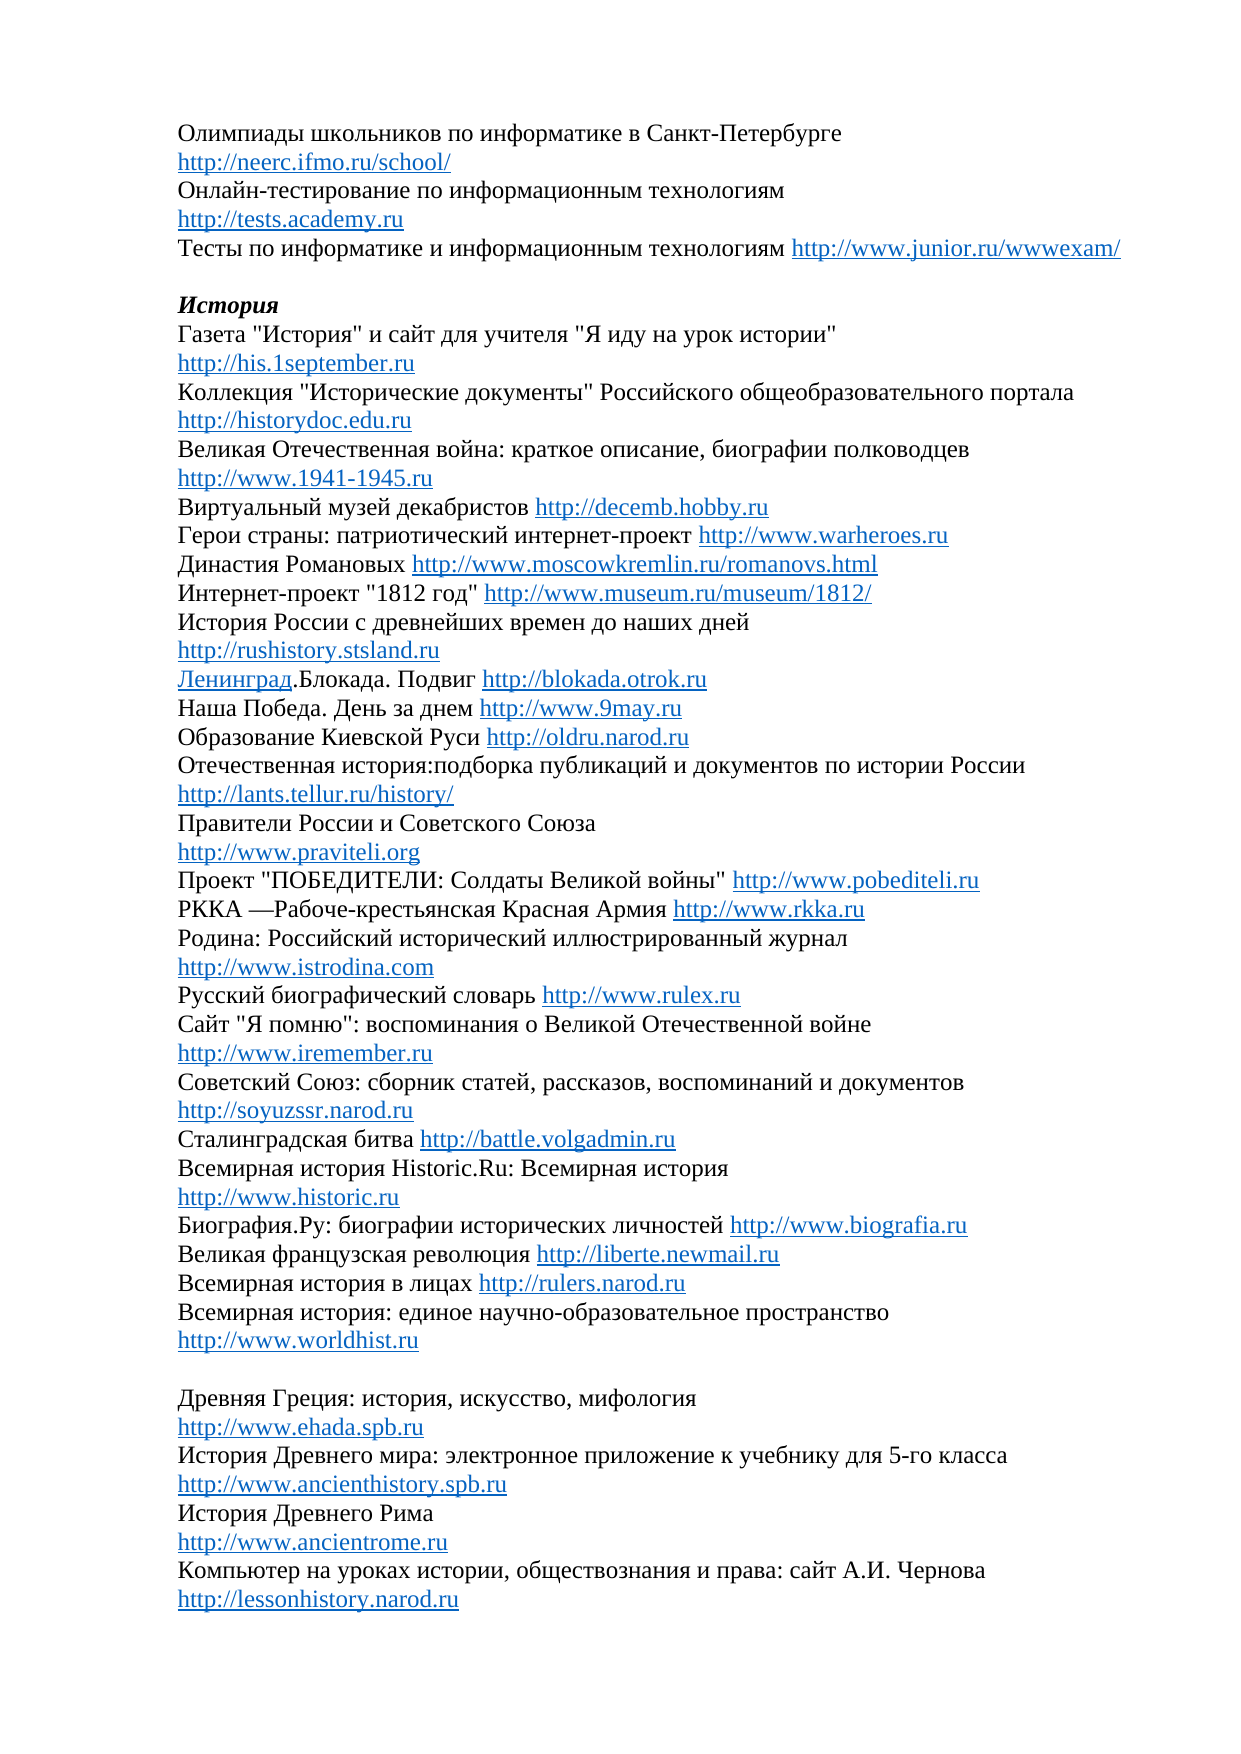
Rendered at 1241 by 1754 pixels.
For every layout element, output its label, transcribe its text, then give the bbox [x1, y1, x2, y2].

text http://tests.academy.ru [177, 204, 1152, 233]
text http://www.ancientrome.ru [177, 1527, 1152, 1556]
text Всемирная история в лицах http://rulers.narod.ru [177, 1268, 1152, 1297]
text Отечественная история:подборка публикаций и документов по истории России [177, 751, 1152, 779]
text http://www.praviteli.org [177, 837, 1152, 866]
text История Древнего мира: электронное приложение к учебнику для 5-го класса [177, 1441, 1152, 1469]
text Онлайн-тестирование по информационным технологиям [177, 176, 1152, 204]
text Проект "ПОБЕДИТЕЛИ: Солдаты Великой войны" http://www.pobediteli.ru [177, 866, 1152, 894]
text История России с древнейших времен до наших дней [177, 607, 1152, 636]
text Газета "История" и сайт для учителя "Я иду на урок истории" [177, 319, 1152, 348]
text Компьютер на уроках истории, обществознания и права: сайт А.И. Чернова http://lessonhistory.narod.ru [177, 1556, 1152, 1613]
text http://www.1941-1945.ru [177, 463, 1152, 492]
text Олимпиады школьников по информатике в Санкт-Петербурге [177, 118, 1152, 147]
text http://neerc.ifmo.ru/school/ [177, 147, 1152, 176]
text http://lants.tellur.ru/history/ [177, 779, 1152, 808]
text Древняя Греция: история, искусство, мифология [177, 1383, 1152, 1412]
text http://his.1september.ru [177, 348, 1152, 377]
text http://www.istrodina.com [177, 952, 1152, 981]
text Образование Киевской Руси http://oldru.narod.ru [177, 722, 1152, 751]
text РККА —Рабоче-крестьянская Красная Армия http://www.rkka.ru [177, 894, 1152, 923]
text Династия Романовых http://www.moscowkremlin.ru/romanovs.html [177, 549, 1152, 578]
text Советский Союз: сборник статей, рассказов, воспоминаний и документов [177, 1067, 1152, 1096]
text http://www.ehada.spb.ru [177, 1412, 1152, 1441]
text http://www.historic.ru [177, 1182, 1152, 1211]
text Коллекция "Исторические документы" Российского общеобразовательного портала http://historydoc.edu.ru [177, 377, 1152, 434]
text Русский биографический словарь http://www.rulex.ru [177, 981, 1152, 1009]
text История [177, 291, 1152, 319]
text Интернет-проект "1812 год" http://www.museum.ru/museum/1812/ [177, 578, 1152, 607]
text Сайт "Я помню": воспоминания о Великой Отечественной войне [177, 1009, 1152, 1038]
text Наша Победа. День за днем http://www.9may.ru [177, 693, 1152, 722]
text История Древнего Рима [177, 1498, 1152, 1527]
text Великая Отечественная война: краткое описание, биографии полководцев [177, 434, 1152, 463]
text Правители России и Советского Союза [177, 808, 1152, 837]
text http://www.ancienthistory.spb.ru [177, 1469, 1152, 1498]
text http://www.iremember.ru [177, 1038, 1152, 1067]
text Ленинград.Блокада. Подвиг http://blokada.otrok.ru [177, 664, 1152, 693]
text http://rushistory.stsland.ru [177, 636, 1152, 664]
text Родина: Российский исторический иллюстрированный журнал [177, 923, 1152, 952]
text Виртуальный музей декабристов http://decemb.hobby.ru [177, 492, 1152, 521]
text Сталинградская битва http://battle.volgadmin.ru [177, 1124, 1152, 1153]
text Тесты по информатике и информационным технологиям http://www.junior.ru/wwwexam/ [177, 233, 1152, 262]
text Всемирная история Historic.Ru: Всемирная история [177, 1153, 1152, 1182]
text http://soyuzssr.narod.ru [177, 1096, 1152, 1124]
text Великая французская революция http://liberte.newmail.ru [177, 1239, 1152, 1268]
text Биография.Ру: биографии исторических личностей http://www.biografia.ru [177, 1211, 1152, 1239]
text http://www.worldhist.ru [177, 1326, 1152, 1354]
text Герои страны: патриотический интернет-проект http://www.warheroes.ru [177, 521, 1152, 549]
text Всемирная история: единое научно-образовательное пространство [177, 1297, 1152, 1326]
